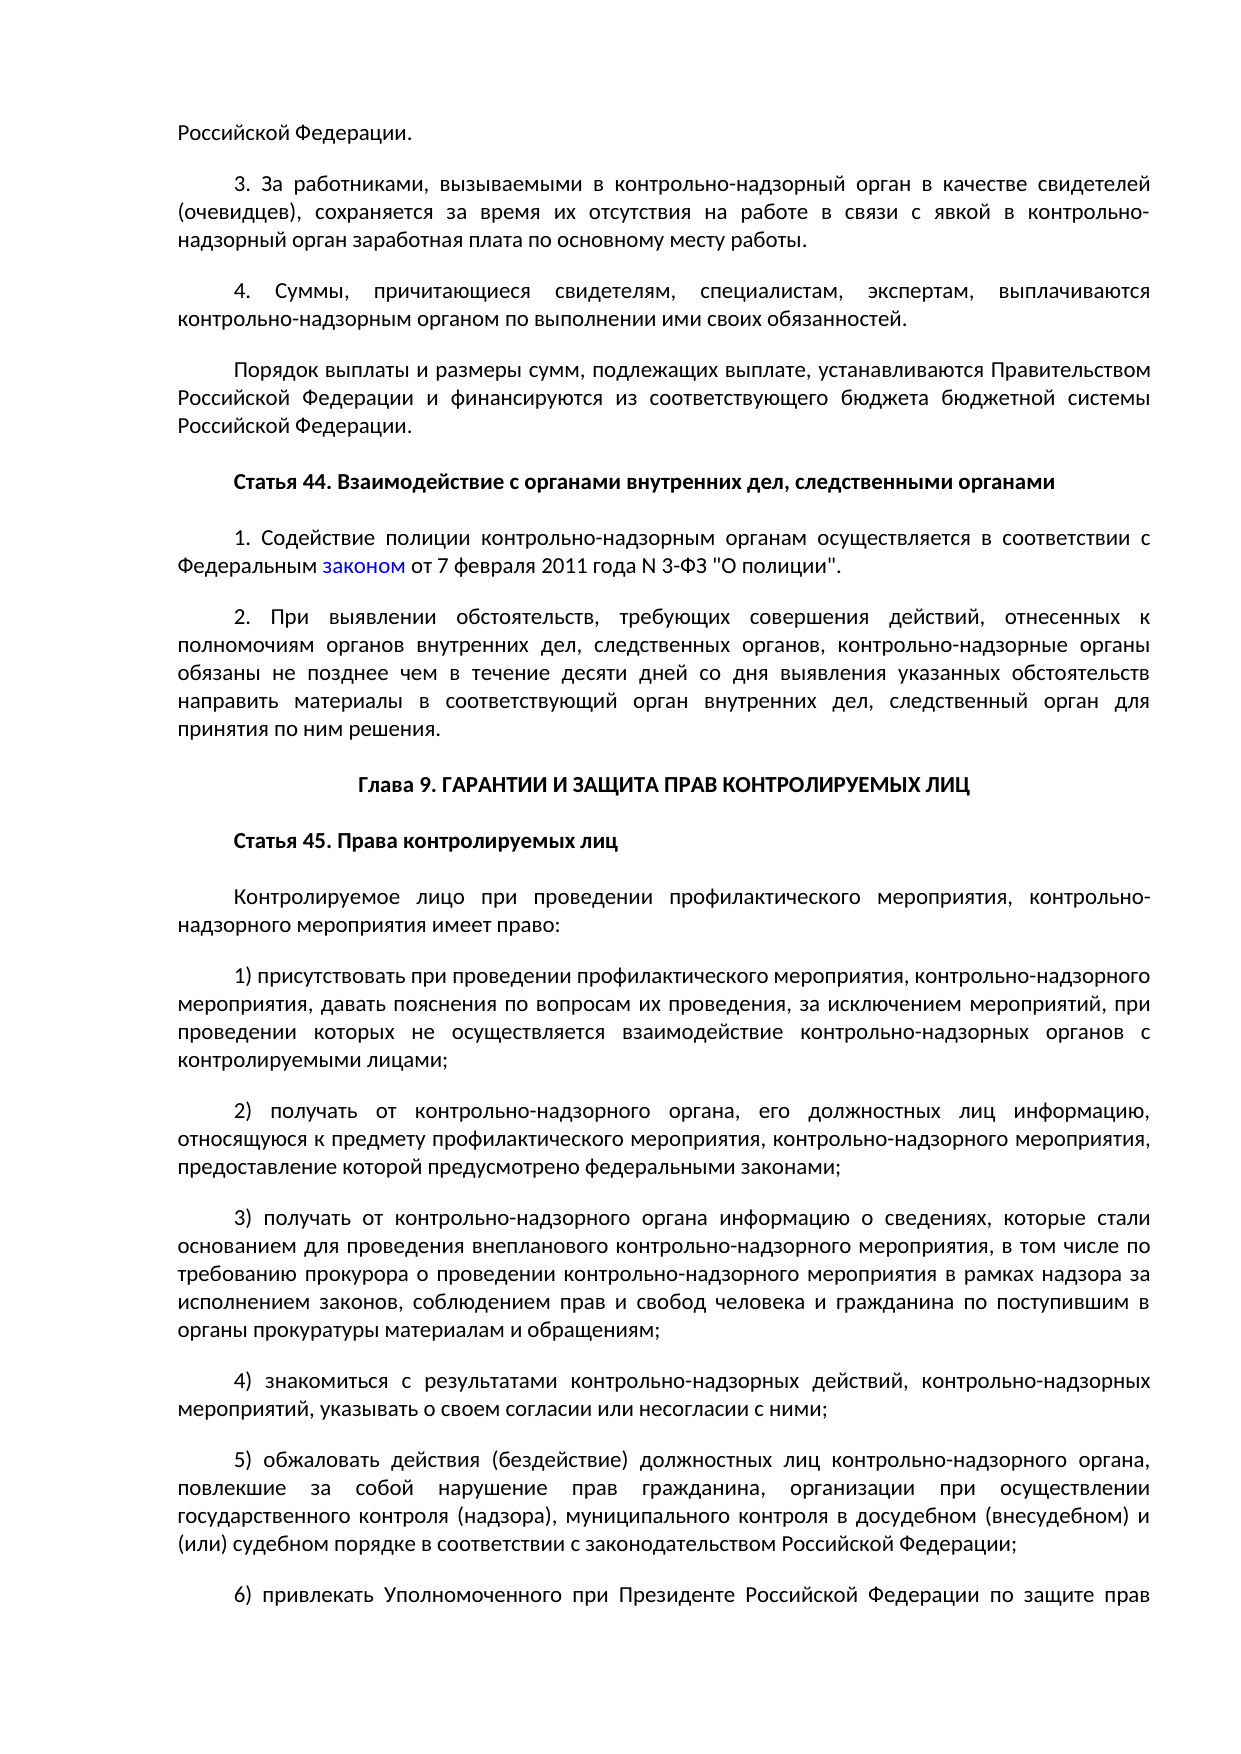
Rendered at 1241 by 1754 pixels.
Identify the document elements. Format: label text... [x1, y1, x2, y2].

text 4. Суммы, причитающиеся свидетелям, специалистам, экспертам, выплачиваются контрольно-надзорным органом по выполнении ими своих обязанностей. [177, 276, 1152, 332]
text Контролируемое лицо при проведении профилактического мероприятия, контрольно-надзорного мероприятия имеет право: [177, 882, 1152, 938]
text Порядок выплаты и размеры сумм, подлежащих выплате, устанавливаются Правительством Российской Федерации и финансируются из соответствующего бюджета бюджетной системы Российской Федерации. [177, 355, 1152, 439]
text 4) знакомиться с результатами контрольно-надзорных действий, контрольно-надзорных мероприятий, указывать о своем согласии или несогласии с ними; [177, 1366, 1152, 1422]
text 2) получать от контрольно-надзорного органа, его должностных лиц информацию, относящуюся к предмету профилактического мероприятия, контрольно-надзорного мероприятия, предоставление которой предусмотрено федеральными законами; [177, 1096, 1152, 1180]
text 1) присутствовать при проведении профилактического мероприятия, контрольно-надзорного мероприятия, давать пояснения по вопросам их проведения, за исключением мероприятий, при проведении которых не осуществляется взаимодействие контрольно-надзорных органов с контролируемыми лицами; [177, 961, 1152, 1073]
title Статья 44. Взаимодействие с органами внутренних дел, следственными органами [177, 467, 1152, 495]
text 3) получать от контрольно-надзорного органа информацию о сведениях, которые стали основанием для проведения внепланового контрольно-надзорного мероприятия, в том числе по требованию прокурора о проведении контрольно-надзорного мероприятия в рамках надзора за исполнением законов, соблюдением прав и свобод человека и гражданина по поступившим в органы прокуратуры материалам и обращениям; [177, 1203, 1152, 1343]
text 1. Содействие полиции контрольно-надзорным органам осуществляется в соответствии с Федеральным законом от 7 февраля 2011 года N 3-ФЗ "О полиции". [177, 523, 1152, 579]
text 3. За работниками, вызываемыми в контрольно-надзорный орган в качестве свидетелей (очевидцев), сохраняется за время их отсутствия на работе в связи с явкой в контрольно-надзорный орган заработная плата по основному месту работы. [177, 169, 1152, 253]
text 2. При выявлении обстоятельств, требующих совершения действий, отнесенных к полномочиям органов внутренних дел, следственных органов, контрольно-надзорные органы обязаны не позднее чем в течение десяти дней со дня выявления указанных обстоятельств направить материалы в соответствующий орган внутренних дел, следственный орган для принятия по ним решения. [177, 602, 1152, 742]
title Статья 45. Права контролируемых лиц [177, 826, 1152, 854]
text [177, 118, 1152, 146]
text 5) обжаловать действия (бездействие) должностных лиц контрольно-надзорного органа, повлекшие за собой нарушение прав гражданина, организации при осуществлении государственного контроля (надзора), муниципального контроля в досудебном (внесудебном) и (или) судебном порядке в соответствии с законодательством Российской Федерации; [177, 1445, 1152, 1557]
title Глава 9. ГАРАНТИИ И ЗАЩИТА ПРАВ КОНТРОЛИРУЕМЫХ ЛИЦ [177, 770, 1152, 798]
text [177, 1580, 1152, 1608]
